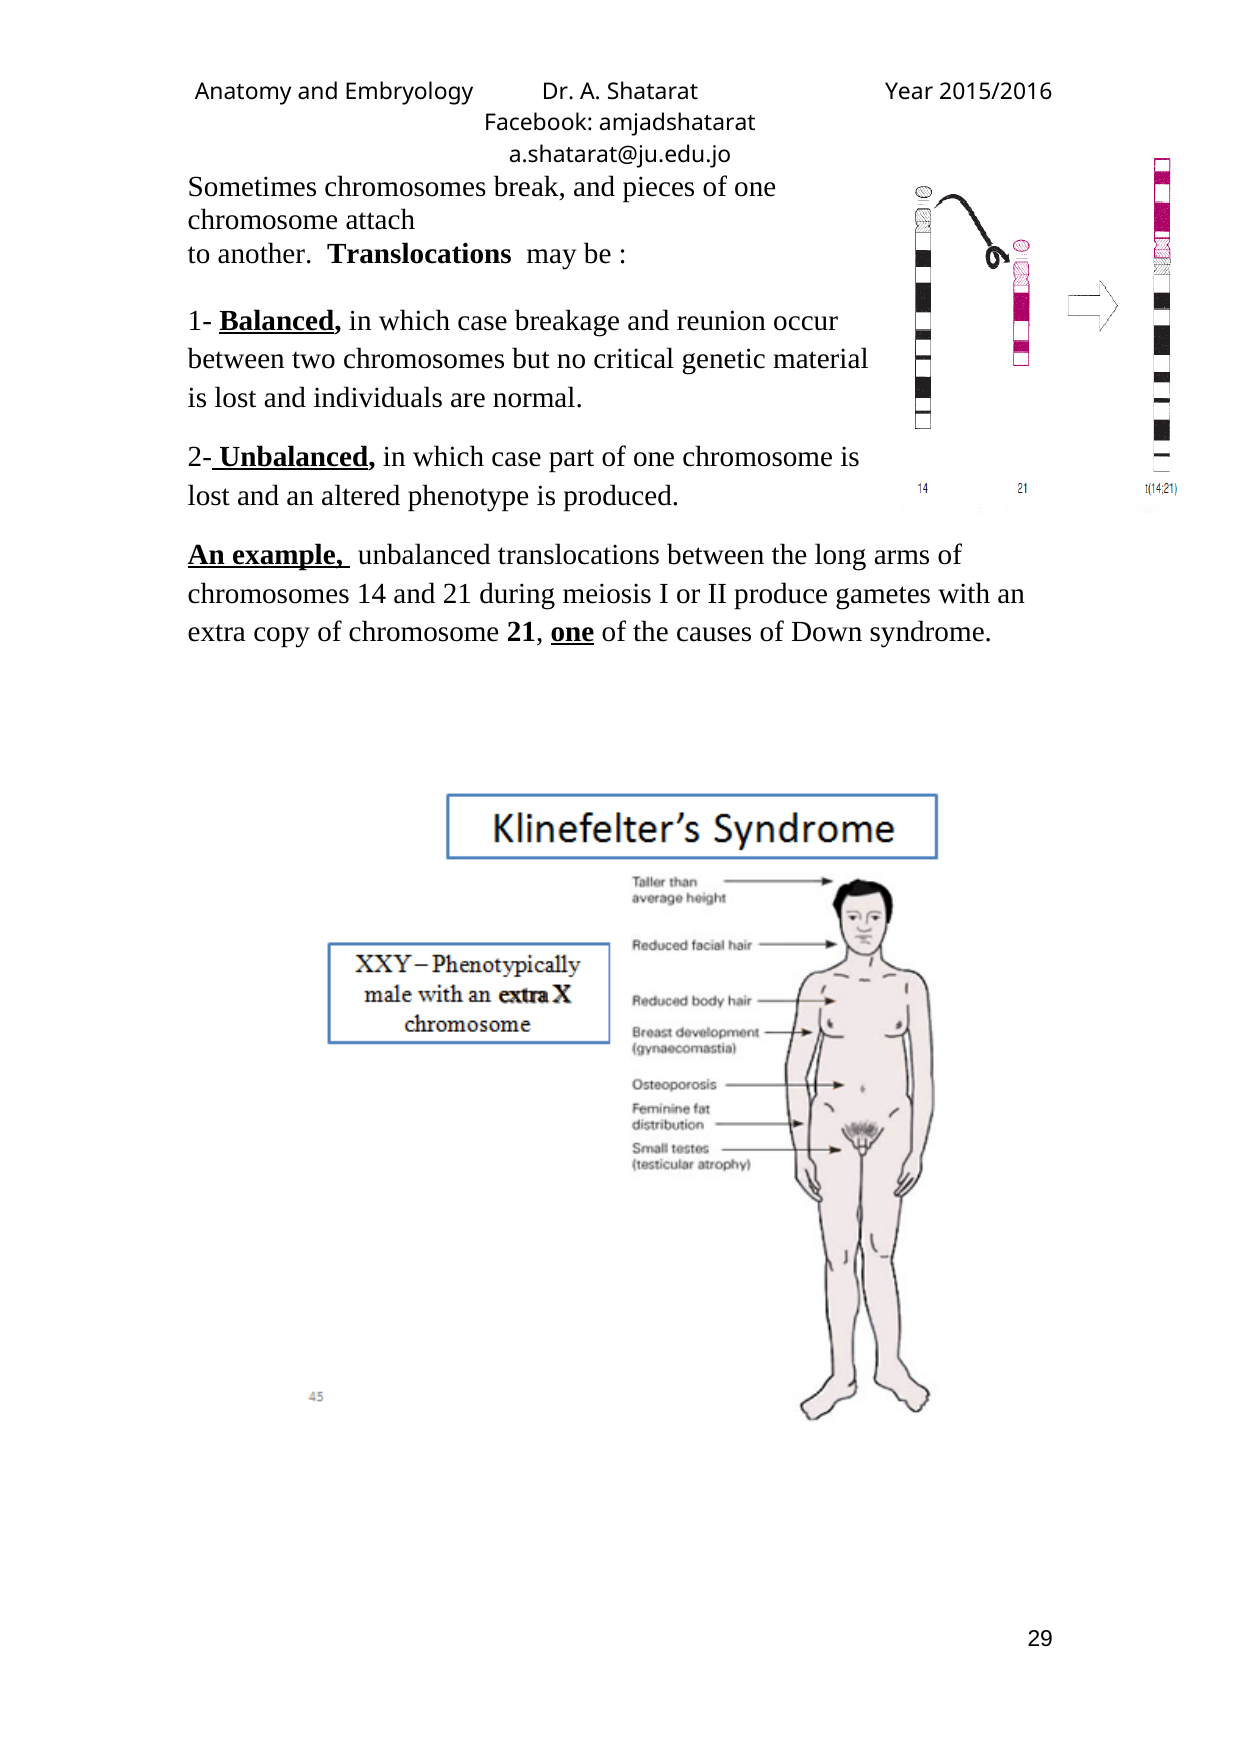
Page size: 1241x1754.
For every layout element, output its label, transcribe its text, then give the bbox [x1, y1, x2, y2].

text An example, unbalanced translocations between the long arms of chromosomes 14 and 21 during meiosis I or II produce gametes with an extra copy of chromosome 21, one of the causes of Down syndrome. [187, 537, 1053, 648]
text Sometimes chromosomes break, and pieces of one chromosome attach [187, 169, 900, 236]
text 2- Unbalanced, in which case part of one chromosome is lost and an altered phenotype is produced. [187, 439, 900, 511]
text 1- Balanced, in which case breakage and reunion occur between two chromosomes but no critical genetic material is lost and individuals are normal. [187, 303, 900, 413]
picture [306, 761, 982, 1425]
picture [900, 150, 1194, 513]
text to another. Translocations may be : [187, 236, 900, 269]
